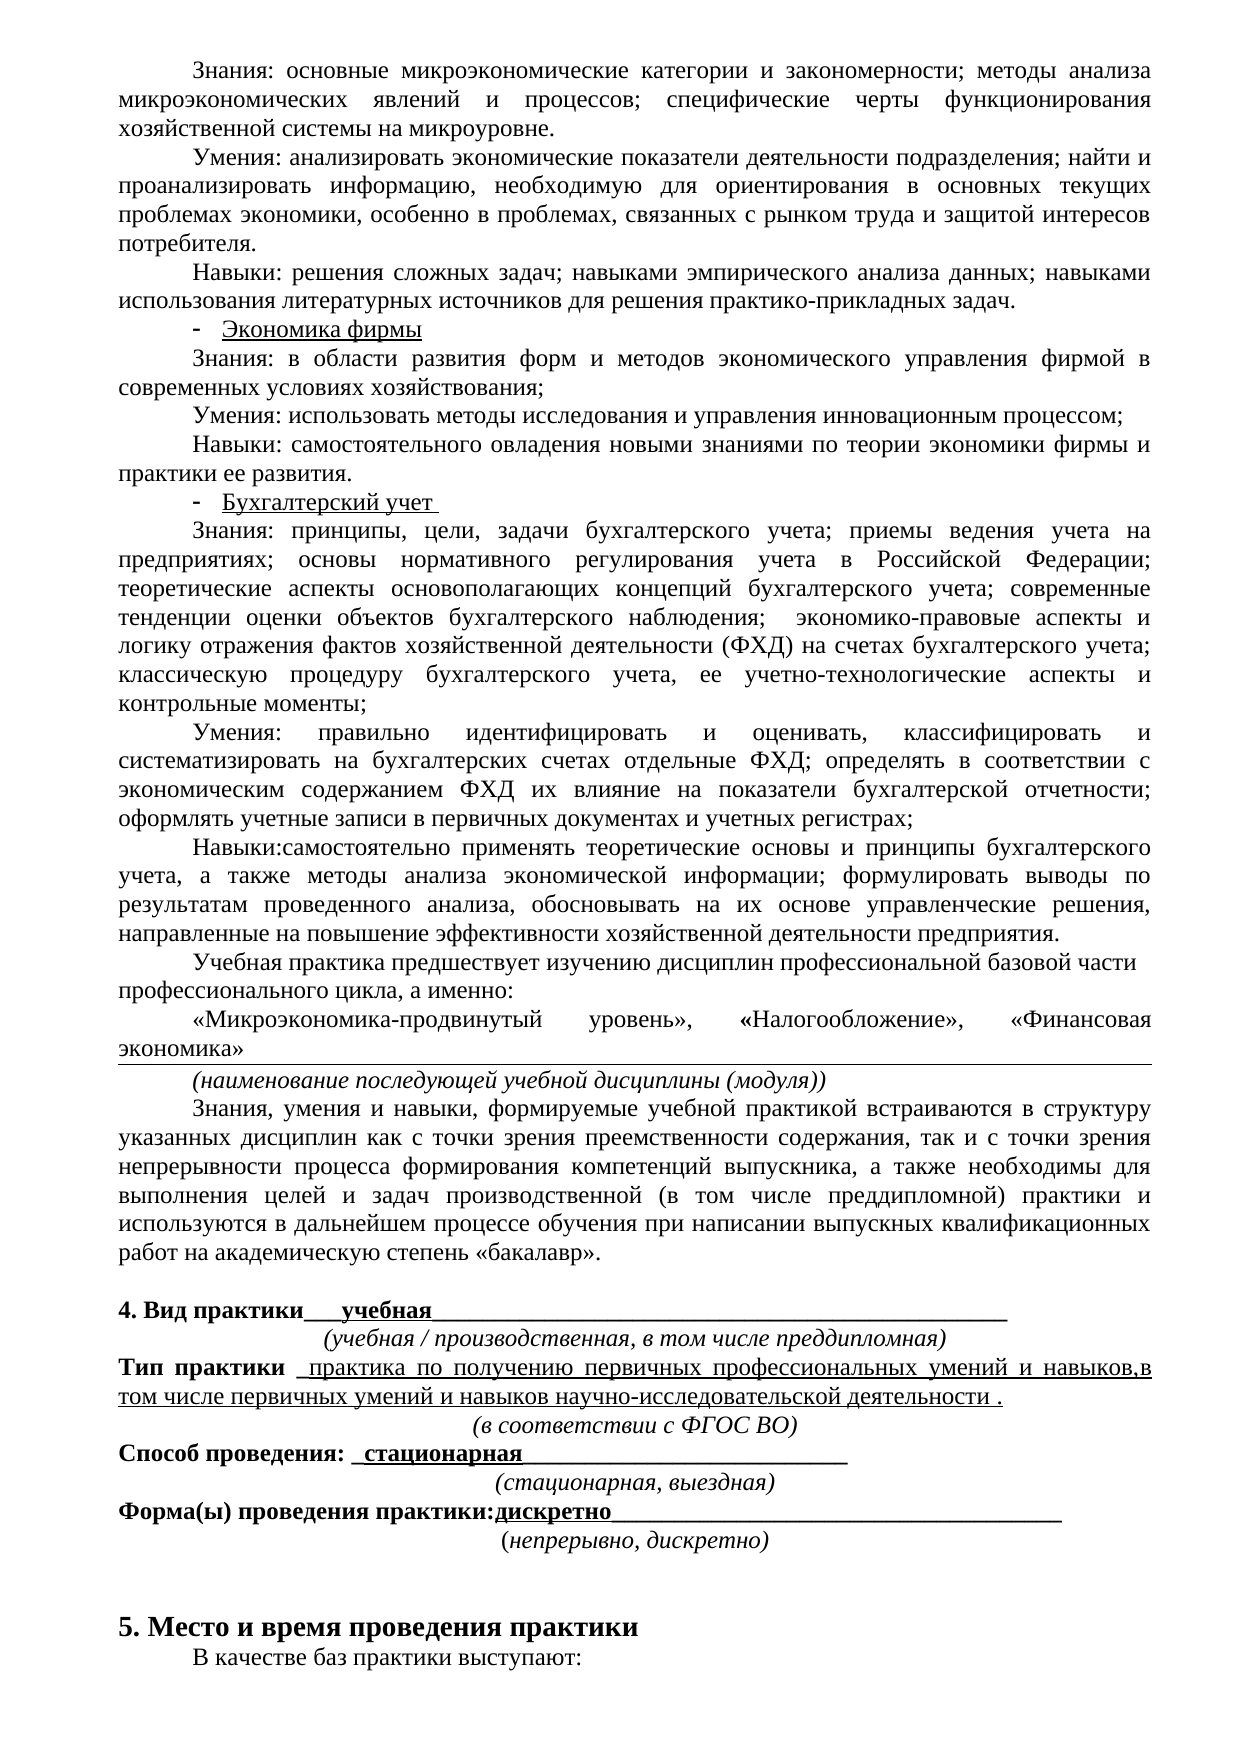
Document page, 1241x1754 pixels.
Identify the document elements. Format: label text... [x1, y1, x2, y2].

list Экономика фирмы [118, 314, 1152, 343]
text Знания: в области развития форм и методов экономического управления фирмой в современных условиях хозяйствования; [118, 343, 1152, 400]
text Способ проведения: _стационарная__________________________ [118, 1438, 1152, 1467]
list Бухгалтерский учет [118, 487, 1152, 515]
text Умения: анализировать экономические показатели деятельности подразделения; найти и проанализировать информацию, необходимую для ориентирования в основных текущих проблемах экономики, особенно в проблемах, связанных с рынком труда и защитой интересов потребителя. [118, 142, 1152, 257]
text Учебная практика предшествует изучению дисциплин профессиональной базовой части профессионального цикла, а именно: [118, 947, 1152, 1004]
text Знания: принципы, цели, задачи бухгалтерского учета; приемы ведения учета на предприятиях; основы нормативного регулирования учета в Российской Федерации; теоретические аспекты основополагающих концепций бухгалтерского учета; современные тенденции оценки объектов бухгалтерского наблюдения; экономико-правовые аспекты и логику отражения фактов хозяйственной деятельности (ФХД) на счетах бухгалтерского учета; классическую процедуру бухгалтерского учета, ее учетно-технологические аспекты и контрольные моменты; [118, 515, 1152, 717]
text Форма(ы) проведения практики:дискретно____________________________________ [118, 1496, 1152, 1525]
text Тип практики _практика по получению первичных профессиональных умений и навыков,в том числе первичных умений и навыков научно-исследовательской деятельности . [118, 1352, 1152, 1410]
text Навыки:самостоятельно применять теоретические основы и принципы бухгалтерского учета, а также методы анализа экономической информации; формулировать выводы по результатам проведенного анализа, обосновывать на их основе управленческие решения, направленные на повышение эффективности хозяйственной деятельности предприятия. [118, 832, 1152, 947]
text Навыки: решения сложных задач; навыками эмпирического анализа данных; навыками использования литературных источников для решения практико-прикладных задач. [118, 257, 1152, 314]
text (непрерывно, дискретно) [118, 1525, 1152, 1553]
subtitle 5. Место и время проведения практики [118, 1611, 1152, 1642]
text (в соответствии с ФГОС ВО) [118, 1410, 1152, 1438]
text Знания, умения и навыки, формируемые учебной практикой встраиваются в структуру указанных дисциплин как с точки зрения преемственности содержания, так и с точки зрения непрерывности процесса формирования компетенций выпускника, а также необходимы для выполнения целей и задач производственной (в том числе преддипломной) практики и используются в дальнейшем процессе обучения при написании выпускных квалификационных работ на академическую степень «бакалавр». [118, 1093, 1152, 1266]
text 4. Вид практики___учебная______________________________________________ [118, 1295, 1152, 1323]
text «Микроэкономика-продвинутый уровень», «Налогообложение», «Финансовая экономика» [118, 1004, 1152, 1064]
text Знания: основные микроэкономические категории и закономерности; методы анализа микроэкономических явлений и процессов; специфические черты функционирования хозяйственной системы на микроуровне. [118, 55, 1152, 142]
text (наименование последующей учебной дисциплины (модуля)) [118, 1065, 1152, 1093]
text В качестве баз практики выступают: [118, 1642, 1152, 1671]
text Навыки: самостоятельного овладения новыми знаниями по теории экономики фирмы и практики ее развития. [118, 429, 1152, 487]
text Умения: правильно идентифицировать и оценивать, классифицировать и систематизировать на бухгалтерских счетах отдельные ФХД; определять в соответствии с экономическим содержанием ФХД их влияние на показатели бухгалтерской отчетности; оформлять учетные записи в первичных документах и учетных регистрах; [118, 717, 1152, 832]
text (стационарная, выездная) [118, 1467, 1152, 1496]
text (учебная / производственная, в том числе преддипломная) [118, 1323, 1152, 1352]
text Умения: использовать методы исследования и управления инновационным процессом; [118, 400, 1152, 429]
